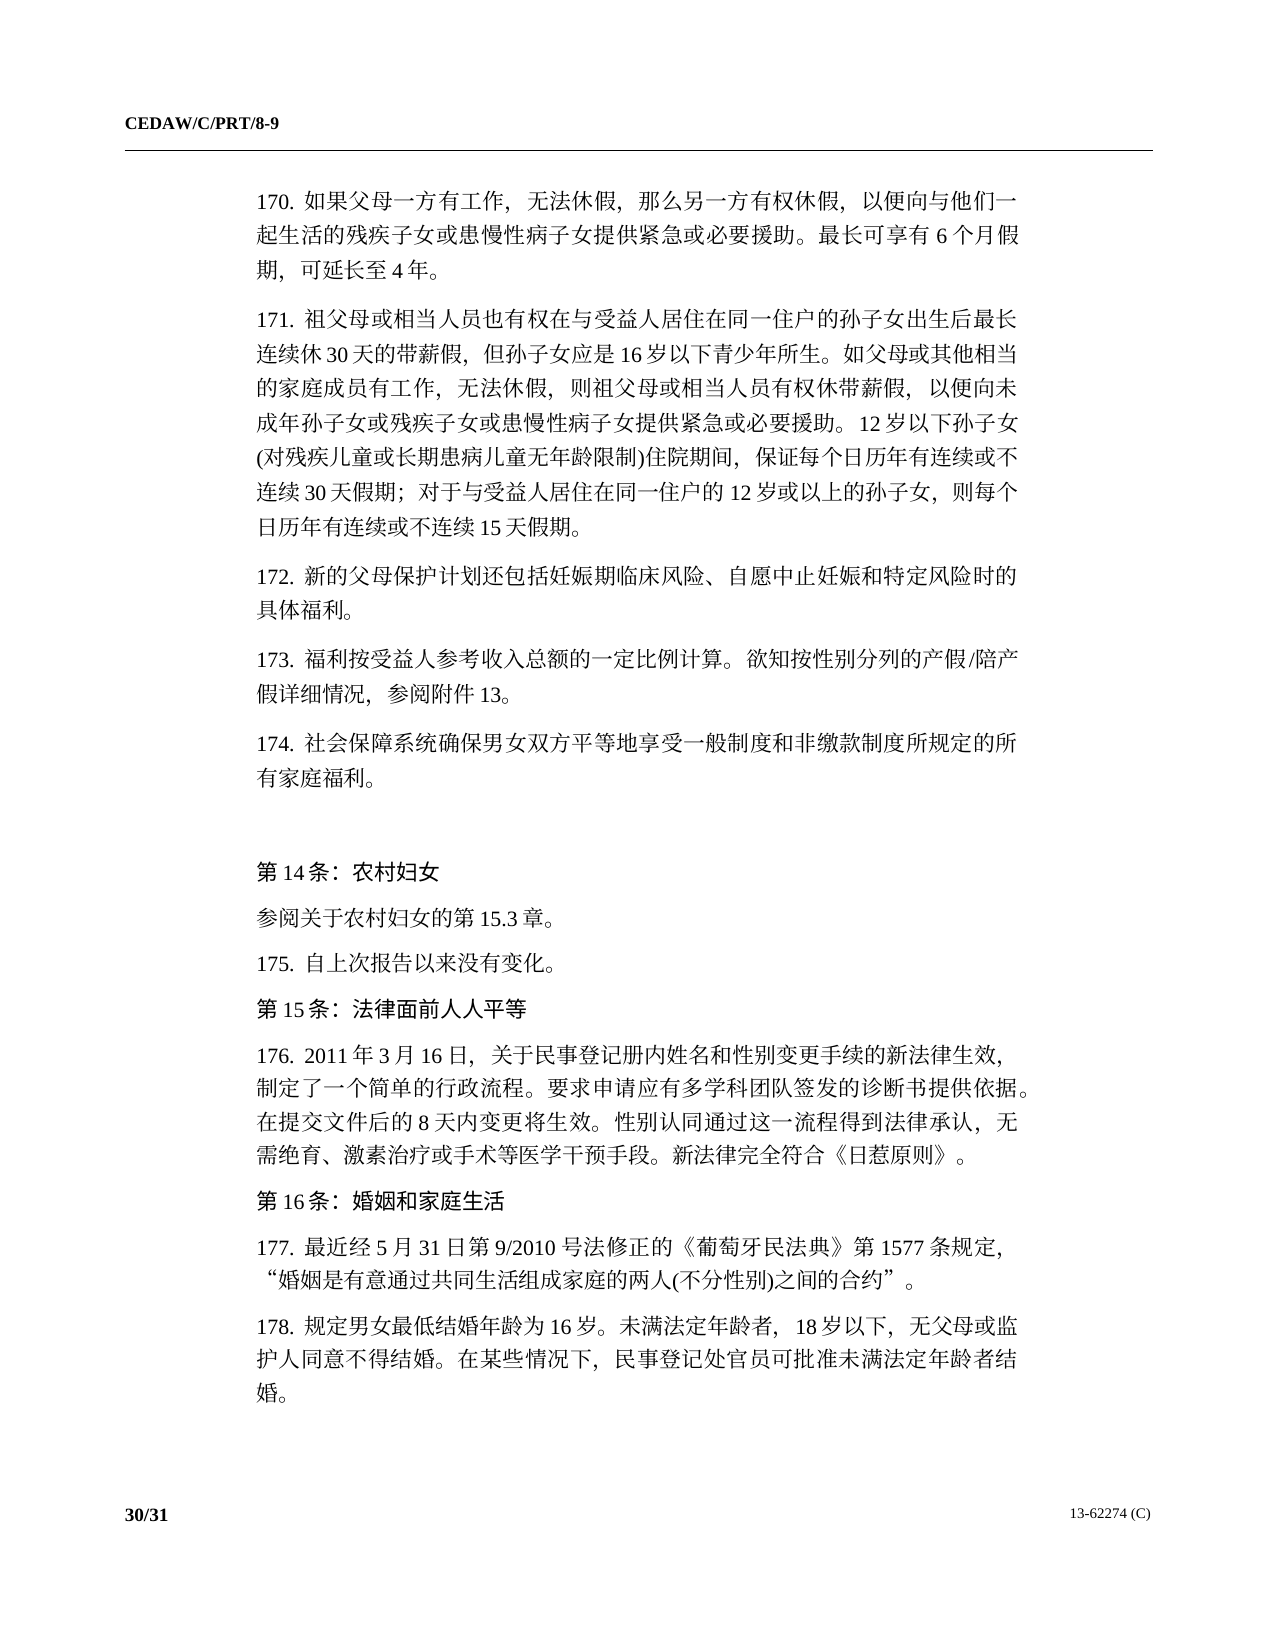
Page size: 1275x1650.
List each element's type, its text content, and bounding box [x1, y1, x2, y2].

text 参阅关于农村妇女的第15.3章。 [256, 899, 1019, 933]
text 177. 最近经5月31日第9/2010号法修正的《葡萄牙民法典》第1577条规定，“婚姻是有意通过共同生活组成家庭的两人(不分性别)之间的合约”。 [256, 1228, 1019, 1295]
text 第16条：婚姻和家庭生活 [256, 1183, 1019, 1216]
text 173. 福利按受益人参考收入总额的一定比例计算。欲知按性别分列的产假/陪产假详细情况，参阅附件13。 [256, 640, 1019, 709]
text 第15条：法律面前人人平等 [256, 991, 1019, 1024]
text 170. 如果父母一方有工作，无法休假，那么另一方有权休假，以便向与他们一起生活的残疾子女或患慢性病子女提供紧急或必要援助。最长可享有6个月假期，可延长至4年。 [256, 181, 1019, 285]
text 第14条：农村妇女 [256, 853, 1019, 887]
text 175. 自上次报告以来没有变化。 [256, 945, 1019, 978]
text 178. 规定男女最低结婚年龄为16岁。未满法定年龄者，18岁以下，无父母或监护人同意不得结婚。在某些情况下，民事登记处官员可批准未满法定年龄者结婚。 [256, 1308, 1019, 1408]
text 171. 祖父母或相当人员也有权在与受益人居住在同一住户的孙子女出生后最长连续休30天的带薪假，但孙子女应是16岁以下青少年所生。如父母或其他相当的家庭成员有工作，无法休假，则祖父母或相当人员有权休带薪假，以便向未成年孙子女或残疾子女或患慢性病子女提供紧急或必要援助。12岁以下孙子女(对残疾儿童或长期患病儿童无年龄限制)住院期间，保证每个日历年有连续或不连续30天假期；对于与受益人居住在同一住户的12岁或以上的孙子女，则每个日历年有连续或不连续15天假期。 [256, 300, 1019, 542]
text 174. 社会保障系统确保男女双方平等地享受一般制度和非缴款制度所规定的所有家庭福利。 [256, 724, 1019, 793]
text 176. 2011年3月16日，关于民事登记册内姓名和性别变更手续的新法律生效，制定了一个简单的行政流程。要求申请应有多学科团队签发的诊断书提供依据。在提交文件后的8天内变更将生效。性别认同通过这一流程得到法律承认，无需绝育、激素治疗或手术等医学干预手段。新法律完全符合《日惹原则》。 [256, 1037, 1019, 1170]
text 172. 新的父母保护计划还包括妊娠期临床风险、自愿中止妊娠和特定风险时的具体福利。 [256, 556, 1019, 626]
